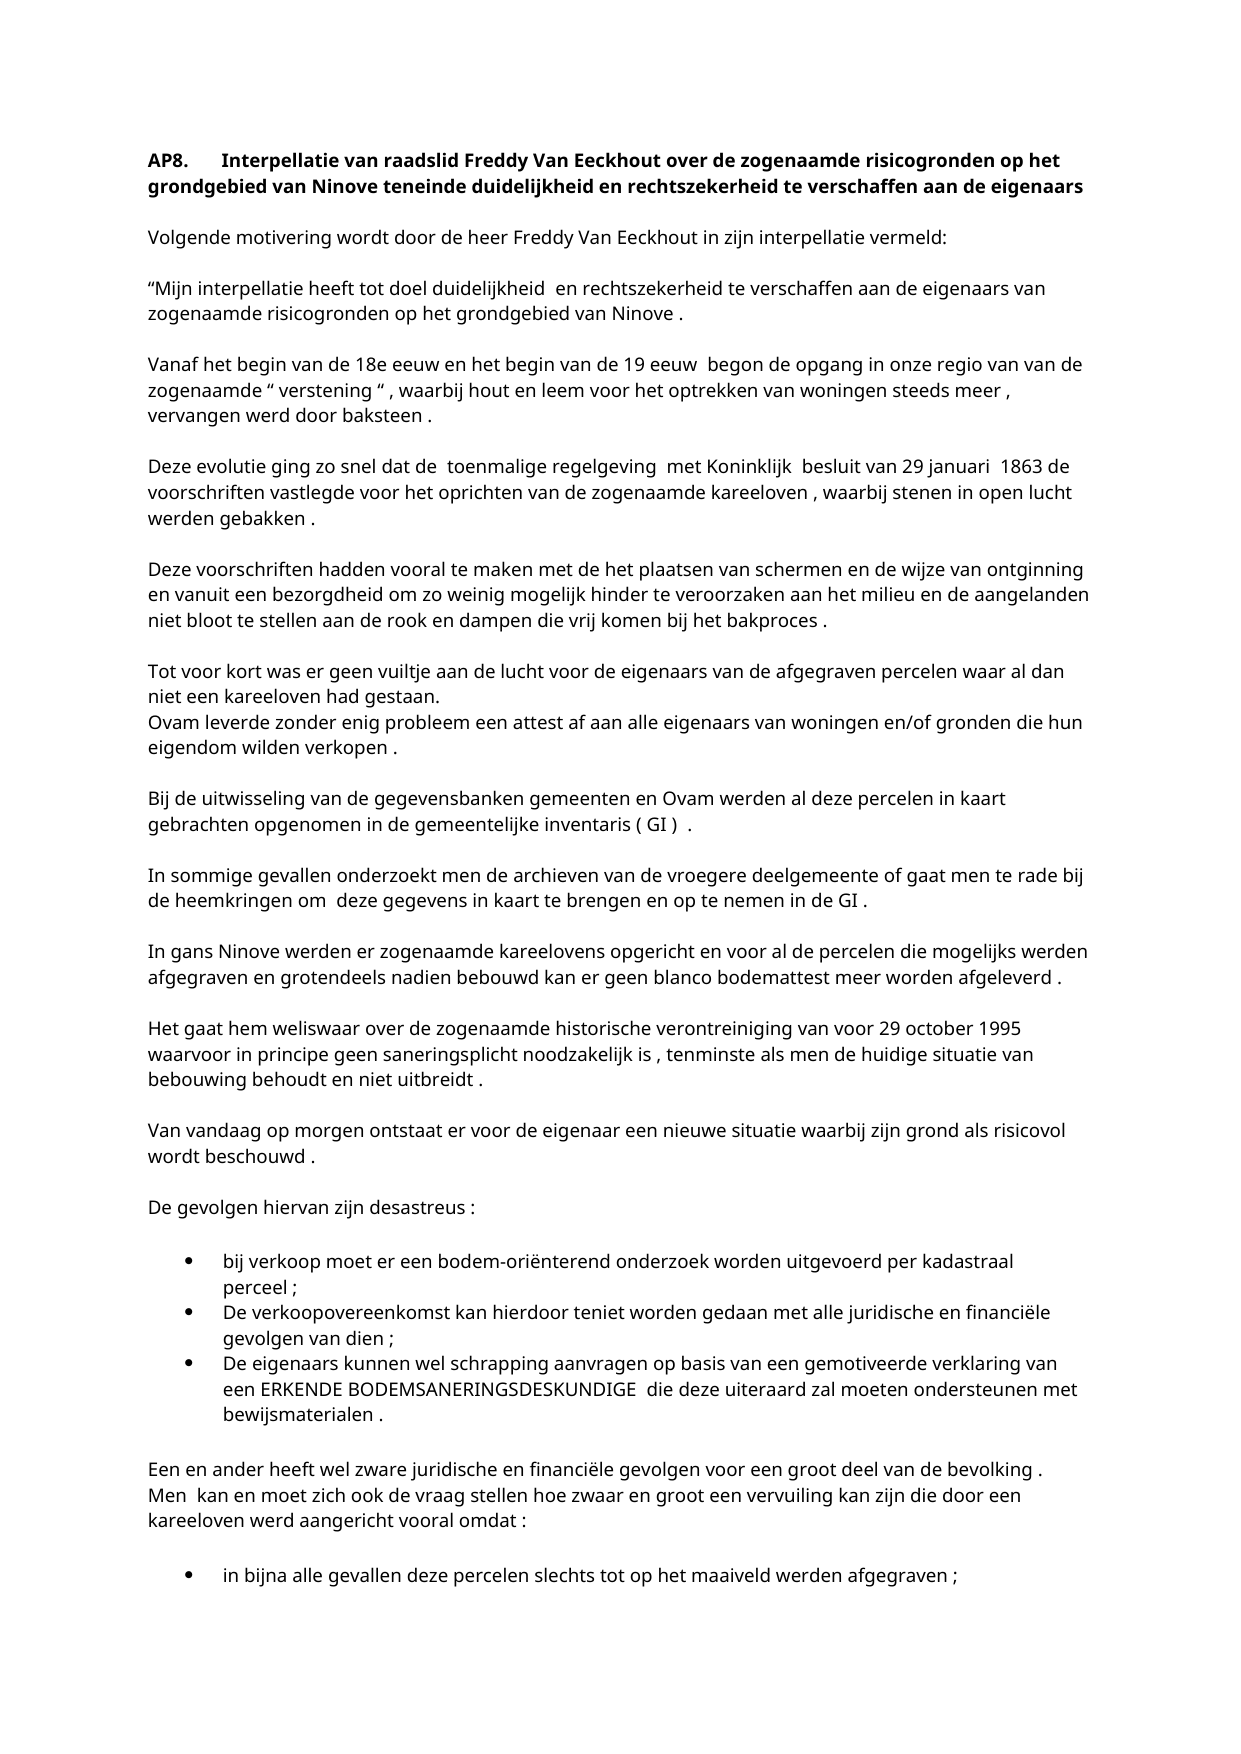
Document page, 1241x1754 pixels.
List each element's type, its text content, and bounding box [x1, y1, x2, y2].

text In gans Ninove werden er zogenaamde kareelovens opgericht en voor al de percelen die mogelijks werden afgegraven en grotendeels nadien bebouwd kan er geen blanco bodemattest meer worden afgeleverd . [148, 939, 1093, 990]
text Bij de uitwisseling van de gegevensbanken gemeenten en Ovam werden al deze percelen in kaart gebrachten opgenomen in de gemeentelijke inventaris ( GI ) . [148, 786, 1093, 837]
text In sommige gevallen onderzoekt men de archieven van de vroegere deelgemeente of gaat men te rade bij de heemkringen om deze gegevens in kaart te brengen en op te nemen in de GI . [148, 862, 1093, 913]
text Tot voor kort was er geen vuiltje aan de lucht voor de eigenaars van de afgegraven percelen waar al dan niet een kareeloven had gestaan. [148, 658, 1093, 709]
text AP8. Interpellatie van raadslid Freddy Van Eeckhout over de zogenaamde risicogronden op het grondgebied van Ninove teneinde duidelijkheid en rechtszekerheid te verschaffen aan de eigenaars [148, 148, 1093, 199]
text Vanaf het begin van de 18e eeuw en het begin van de 19 eeuw begon de opgang in onze regio van van de zogenaamde “ verstening “ , waarbij hout en leem voor het optrekken van woningen steeds meer , vervangen werd door baksteen . [148, 352, 1093, 428]
text Volgende motivering wordt door de heer Freddy Van Eeckhout in zijn interpellatie vermeld: [148, 224, 1093, 250]
text “Mijn interpellatie heeft tot doel duidelijkheid en rechtszekerheid te verschaffen aan de eigenaars van zogenaamde risicogronden op het grondgebied van Ninove . [148, 275, 1093, 326]
list De verkoopovereenkomst kan hierdoor teniet worden gedaan met alle juridische en financiële gevolgen van dien ; [185, 1300, 1093, 1351]
text Een en ander heeft wel zware juridische en financiële gevolgen voor een groot deel van de bevolking . [148, 1456, 1093, 1482]
list bij verkoop moet er een bodem-oriënterend onderzoek worden uitgevoerd per kadastraal perceel ; [185, 1249, 1093, 1300]
list in bijna alle gevallen deze percelen slechts tot op het maaiveld werden afgegraven ; [185, 1562, 1093, 1588]
text Van vandaag op morgen ontstaat er voor de eigenaar een nieuwe situatie waarbij zijn grond als risicovol wordt beschouwd . [148, 1117, 1093, 1168]
text De gevolgen hiervan zijn desastreus : [148, 1194, 1093, 1219]
text Deze evolutie ging zo snel dat de toenmalige regelgeving met Koninklijk besluit van 29 januari 1863 de voorschriften vastlegde voor het oprichten van de zogenaamde kareeloven , waarbij stenen in open lucht werden gebakken . [148, 454, 1093, 530]
list De eigenaars kunnen wel schrapping aanvragen op basis van een gemotiveerde verklaring van een ERKENDE BODEMSANERINGSDESKUNDIGE die deze uiteraard zal moeten ondersteunen met bewijsmaterialen . [185, 1351, 1093, 1427]
text Men kan en moet zich ook de vraag stellen hoe zwaar en groot een vervuiling kan zijn die door een kareeloven werd aangericht vooral omdat : [148, 1482, 1093, 1533]
text Ovam leverde zonder enig probleem een attest af aan alle eigenaars van woningen en/of gronden die hun eigendom wilden verkopen . [148, 709, 1093, 760]
text Het gaat hem weliswaar over de zogenaamde historische verontreiniging van voor 29 october 1995 waarvoor in principe geen saneringsplicht noodzakelijk is , tenminste als men de huidige situatie van bebouwing behoudt en niet uitbreidt . [148, 1015, 1093, 1092]
text Deze voorschriften hadden vooral te maken met de het plaatsen van schermen en de wijze van ontginning en vanuit een bezorgdheid om zo weinig mogelijk hinder te veroorzaken aan het milieu en de aangelanden niet bloot te stellen aan de rook en dampen die vrij komen bij het bakproces . [148, 556, 1093, 632]
